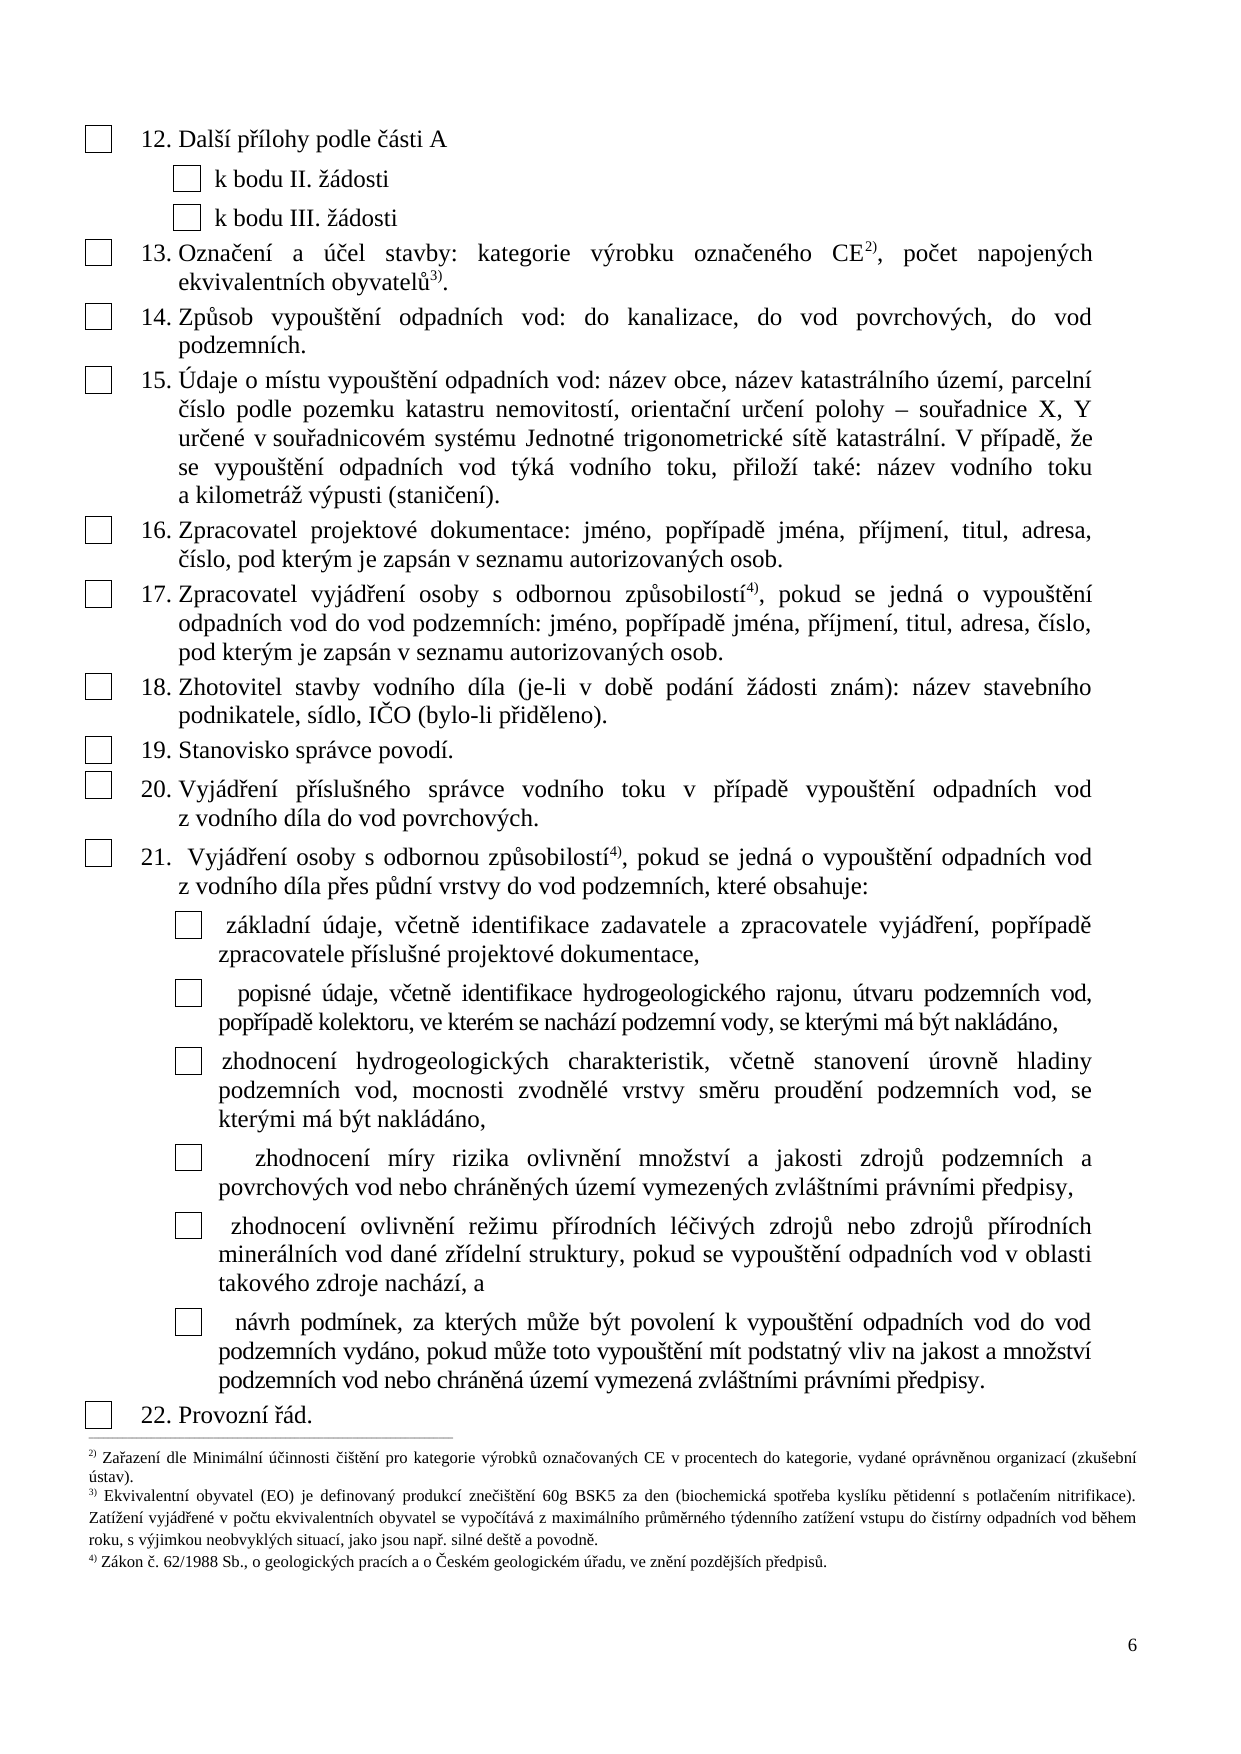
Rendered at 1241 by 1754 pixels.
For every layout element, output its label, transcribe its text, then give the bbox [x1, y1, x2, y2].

table_cell [70, 832, 126, 1394]
table_cell Způsob vypouštění odpadních vod: do kanalizace, do vod povrchových, do vod podzemních. [126, 295, 1104, 359]
table_cell [70, 509, 126, 573]
table_cell [70, 359, 126, 509]
table_cell Údaje o místu vypouštění odpadních vod: název obce, název katastrálního území, parcelní číslo podle pozemku katastru nemovitostí, orientační určení polohy – souřadnice X, Y určené v souřadnicovém systému Jednotné trigonometrické sítě katastrální. V případě, že se vypouštění odpadních vod týká vodního toku, přiloží také: název vodního toku a kilometráž výpusti (staničení). [126, 359, 1104, 509]
table_cell Vyjádření příslušného správce vodního toku v případě vypouštění odpadních vod z vodního díla do vod povrchových. [126, 764, 1104, 832]
table_cell Provozní řád. [126, 1394, 1104, 1429]
table_cell [70, 573, 126, 665]
table_cell [70, 764, 126, 832]
table_cell Označení a účel stavby: kategorie výrobku označeného CE2), počet napojených ekvivalentních obyvatelů3). [126, 232, 1104, 295]
table_cell [70, 665, 126, 729]
table_cell Zpracovatel vyjádření osoby s odbornou způsobilostí4), pokud se jedná o vypouštění odpadních vod do vod podzemních: jméno, popřípadě jména, příjmení, titul, adresa, číslo, pod kterým je zapsán v seznamu autorizovaných osob. [126, 573, 1104, 665]
table_cell Vyjádření osoby s odbornou způsobilostí4), pokud se jedná o vypouštění odpadních vod z vodního díla přes půdní vrstvy do vod podzemních, které obsahuje: základní údaje, včetně identifikace zadavatele a zpracovatele vyjádření, popřípadě zpracovatele příslušné projektové dokumentace, popisné údaje, včetně identifikace hydrogeologického rajonu, útvaru podzemních vod, popřípadě kolektoru, ve kterém se nachází podzemní vody, se kterými má být nakládáno, zhodnocení hydrogeologických charakteristik, včetně stanovení úrovně hladiny podzemních vod, mocnosti zvodnělé vrstvy směru proudění podzemních vod, se kterými má být nakládáno, zhodnocení míry rizika ovlivnění množství a jakosti zdrojů podzemních a povrchových vod nebo chráněných území vymezených zvláštními právními předpisy, zhodnocení ovlivnění režimu přírodních léčivých zdrojů nebo zdrojů přírodních minerálních vod dané zřídelní struktury, pokud se vypouštění odpadních vod v oblasti takového zdroje nachází, a návrh podmínek, za kterých může být povolení k vypouštění odpadních vod do vod podzemních vydáno, pokud může toto vypouštění mít podstatný vliv na jakost a množství podzemních vod nebo chráněná území vymezená zvláštními právními předpisy. [126, 832, 1104, 1394]
text 4) Zákon č. 62/1988 Sb., o geologických pracích a o Českém geologickém úřadu, ve znění pozdějších předpisů. [89, 1552, 1137, 1571]
table_cell Stanovisko správce povodí. [126, 729, 1104, 764]
table_cell [70, 729, 126, 764]
text 3) Ekvivalentní obyvatel (EO) je definovaný produkcí znečištění 60g BSK5 za den (biochemická spotřeba kyslíku pětidenní s potlačením nitrifikace). Zatížení vyjádřené v počtu ekvivalentních obyvatel se vypočítává z maximálního průměrného týdenního zatížení vstupu do čistírny odpadních vod během roku, s výjimkou neobvyklých situací, jako jsou např. silné deště a povodně. [89, 1486, 1137, 1549]
table_cell [70, 232, 126, 295]
table_cell [70, 1394, 126, 1429]
text ____________________________________________________________________________ [89, 1429, 1137, 1448]
text 2) Zařazení dle Minimální účinnosti čištění pro kategorie výrobků označovaných CE v procentech do kategorie, vydané oprávněnou organizací (zkušební ústav). [88, 1448, 1137, 1486]
table_cell [70, 295, 126, 359]
table_cell Zhotovitel stavby vodního díla (je-li v době podání žádosti znám): název stavebního podnikatele, sídlo, IČO (bylo-li přiděleno). [126, 665, 1104, 729]
table_cell Zpracovatel projektové dokumentace: jméno, popřípadě jména, příjmení, titul, adresa, číslo, pod kterým je zapsán v seznamu autorizovaných osob. [126, 509, 1104, 573]
table_cell Další přílohy podle části A k bodu II. žádosti k bodu III. žádosti [126, 118, 1104, 232]
table_cell [70, 118, 126, 232]
